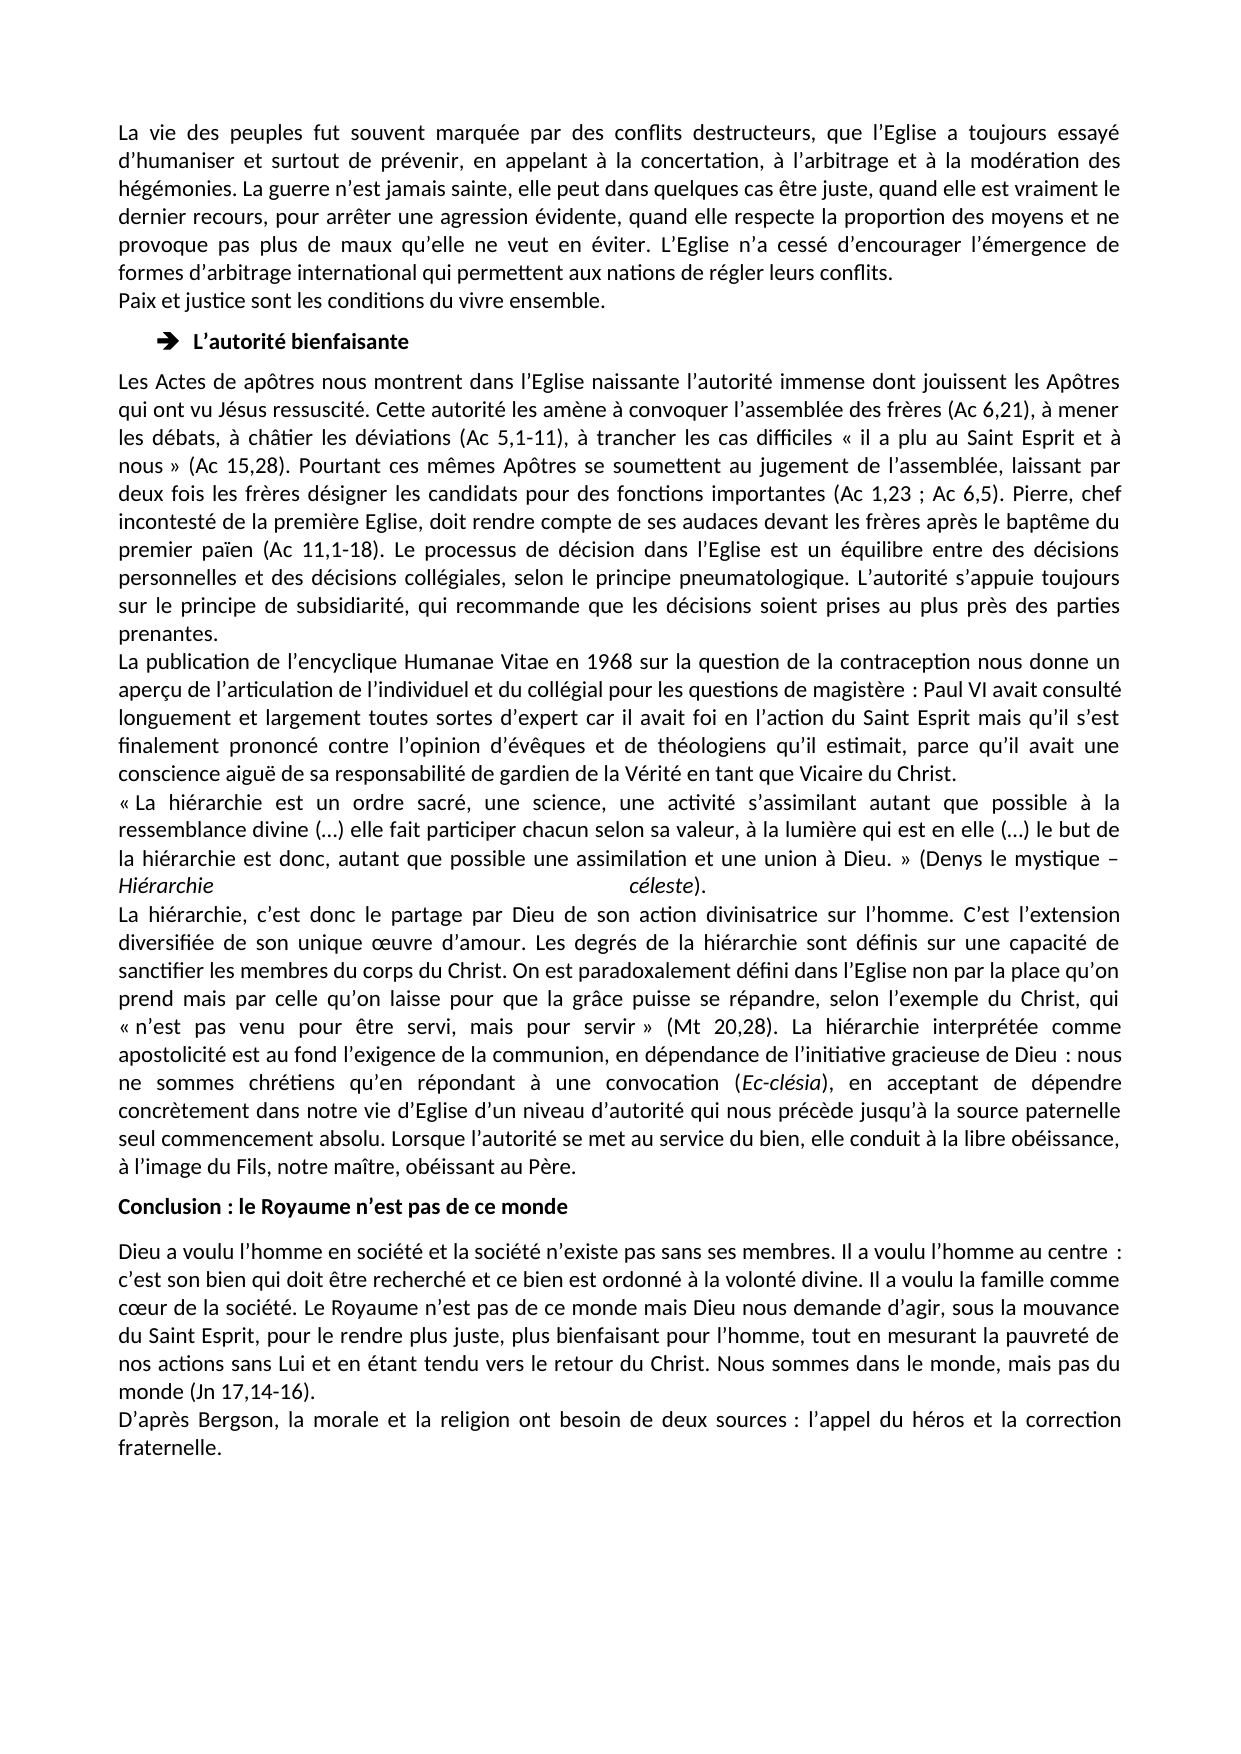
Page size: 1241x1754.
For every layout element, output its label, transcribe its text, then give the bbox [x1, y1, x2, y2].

list L’autorité bienfaisante [156, 327, 1122, 355]
text Dieu a voulu l’homme en société et la société n’existe pas sans ses membres. Il a voulu l’homme au centre : c’est son bien qui doit être recherché et ce bien est ordonné à la volonté divine. Il a voulu la famille comme cœur de la société. Le Royaume n’est pas de ce monde mais Dieu nous demande d’agir, sous la mouvance du Saint Esprit, pour le rendre plus juste, plus bienfaisant pour l’homme, tout en mesurant la pauvreté de nos actions sans Lui et en étant tendu vers le retour du Christ. Nous sommes dans le monde, mais pas du monde (Jn 17,14-16). D’après Bergson, la morale et la religion ont besoin de deux sources : l’appel du héros et la correction fraternelle. [118, 1237, 1122, 1461]
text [118, 118, 1122, 314]
text Les Actes de apôtres nous montrent dans l’Eglise naissante l’autorité immense dont jouissent les Apôtres qui ont vu Jésus ressuscité. Cette autorité les amène à convoquer l’assemblée des frères (Ac 6,21), à mener les débats, à châtier les déviations (Ac 5,1-11), à trancher les cas difficiles « il a plu au Saint Esprit et à nous » (Ac 15,28). Pourtant ces mêmes Apôtres se soumettent au jugement de l’assemblée, laissant par deux fois les frères désigner les candidats pour des fonctions importantes (Ac 1,23 ; Ac 6,5). Pierre, chef incontesté de la première Eglise, doit rendre compte de ses audaces devant les frères après le baptême du premier païen (Ac 11,1-18). Le processus de décision dans l’Eglise est un équilibre entre des décisions personnelles et des décisions collégiales, selon le principe pneumatologique. L’autorité s’appuie toujours sur le principe de subsidiarité, qui recommande que les décisions soient prises au plus près des parties prenantes. La publication de l’encyclique Humanae Vitae en 1968 sur la question de la contraception nous donne un aperçu de l’articulation de l’individuel et du collégial pour les questions de magistère : Paul VI avait consulté longuement et largement toutes sortes d’expert car il avait foi en l’action du Saint Esprit mais qu’il s’est finalement prononcé contre l’opinion d’évêques et de théologiens qu’il estimait, parce qu’il avait une conscience aiguë de sa responsabilité de gardien de la Vérité en tant que Vicaire du Christ. « La hiérarchie est un ordre sacré, une science, une activité s’assimilant autant que possible à la ressemblance divine (…) elle fait participer chacun selon sa valeur, à la lumière qui est en elle (…) le but de la hiérarchie est donc, autant que possible une assimilation et une union à Dieu. » (Denys le mystique – Hiérarchie céleste). La hiérarchie, c’est donc le partage par Dieu de son action divinisatrice sur l’homme. C’est l’extension diversifiée de son unique œuvre d’amour. Les degrés de la hiérarchie sont définis sur une capacité de sanctifier les membres du corps du Christ. On est paradoxalement défini dans l’Eglise non par la place qu’on prend mais par celle qu’on laisse pour que la grâce puisse se répandre, selon l’exemple du Christ, qui « n’est pas venu pour être servi, mais pour servir » (Mt 20,28). La hiérarchie interprétée comme apostolicité est au fond l’exigence de la communion, en dépendance de l’initiative gracieuse de Dieu : nous ne sommes chrétiens qu’en répondant à une convocation (Ec-clésia), en acceptant de dépendre concrètement dans notre vie d’Eglise d’un niveau d’autorité qui nous précède jusqu’à la source paternelle seul commencement absolu. Lorsque l’autorité se met au service du bien, elle conduit à la libre obéissance, à l’image du Fils, notre maître, obéissant au Père. [118, 367, 1122, 1180]
text Conclusion : le Royaume n’est pas de ce monde [118, 1192, 1122, 1220]
